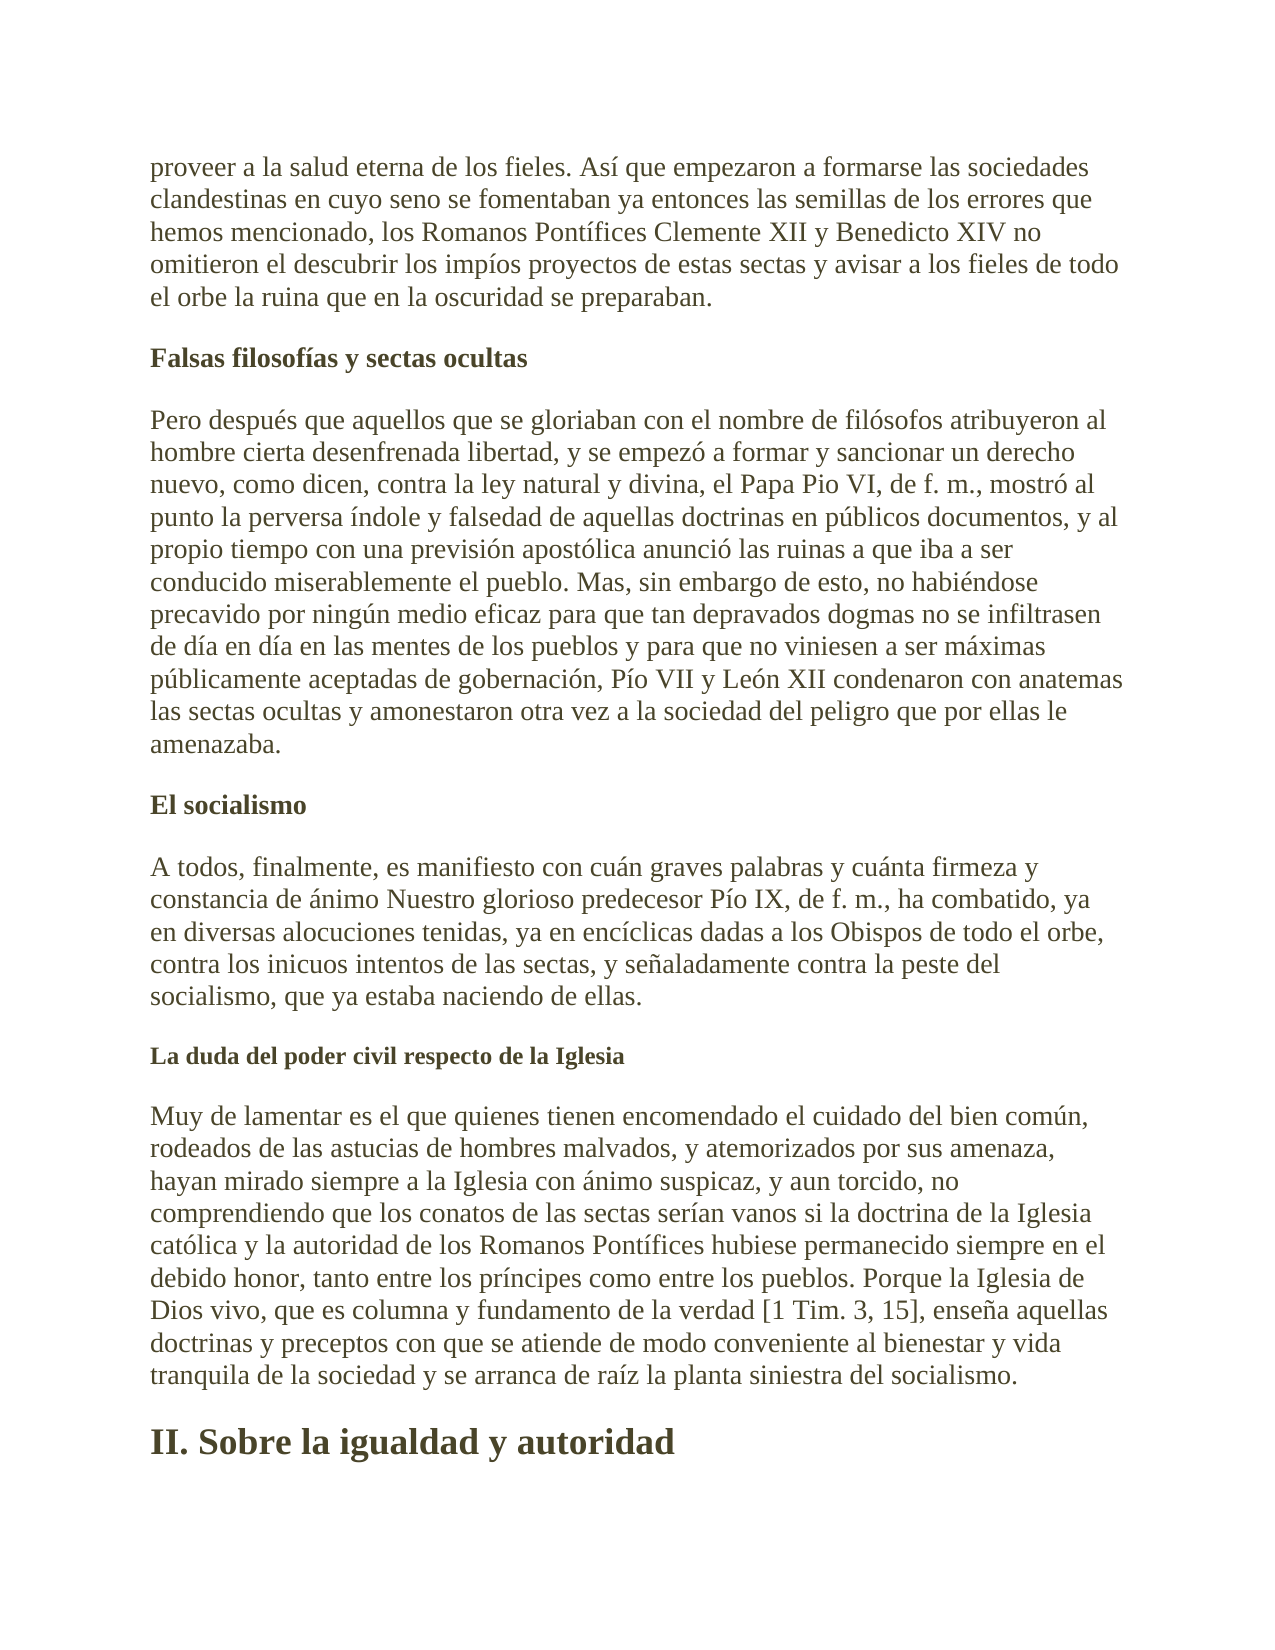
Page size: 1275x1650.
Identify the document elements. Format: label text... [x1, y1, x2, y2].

subtitle El socialismo [150, 788, 1125, 821]
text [150, 150, 1125, 312]
text Muy de lamentar es el que quienes tienen encomendado el cuidado del bien común, rodeados de las astucias de hombres malvados, y atemorizados por sus amenaza, hayan mirado siempre a la Iglesia con ánimo suspicaz, y aun torcido, no comprendiendo que los conatos de las sectas serían vanos si la doctrina de la Iglesia católica y la autoridad de los Romanos Pontífices hubiese permanecido siempre en el debido honor, tanto entre los príncipes como entre los pueblos. Porque la Iglesia de Dios vivo, que es columna y fundamento de la verdad [1 Tim. 3, 15], enseña aquellas doctrinas y preceptos con que se atiende de modo conveniente al bienestar y vida tranquila de la sociedad y se arranca de raíz la planta siniestra del socialismo. [150, 1099, 1125, 1390]
text A todos, finalmente, es manifiesto con cuán graves palabras y cuánta firmeza y constancia de ánimo Nuestro glorioso predecesor Pío IX, de f. m., ha combatido, ya en diversas alocuciones tenidas, ya en encíclicas dadas a los Obispos de todo el orbe, contra los inicuos intentos de las sectas, y señaladamente contra la peste del socialismo, que ya estaba naciendo de ellas. [150, 850, 1125, 1012]
subtitle Falsas filosofías y sectas ocultas [150, 341, 1125, 373]
subtitle II. Sobre la igualdad y autoridad [150, 1419, 1125, 1463]
text Pero después que aquellos que se gloriaban con el nombre de filósofos atribuyeron al hombre cierta desenfrenada libertad, y se empezó a formar y sancionar un derecho nuevo, como dicen, contra la ley natural y divina, el Papa Pio VI, de f. m., mostró al punto la perversa índole y falsedad de aquellas doctrinas en públicos documentos, y al propio tiempo con una previsión apostólica anunció las ruinas a que iba a ser conducido miserablemente el pueblo. Mas, sin embargo de esto, no habiéndose precavido por ningún medio eficaz para que tan depravados dogmas no se infiltrasen de día en día en las mentes de los pueblos y para que no viniesen a ser máximas públicamente aceptadas de gobernación, Pío VII y León XII condenaron con anatemas las sectas ocultas y amonestaron otra vez a la sociedad del peligro que por ellas le amenazaba. [150, 403, 1125, 759]
subtitle La duda del poder civil respecto de la Iglesia [150, 1041, 1125, 1070]
